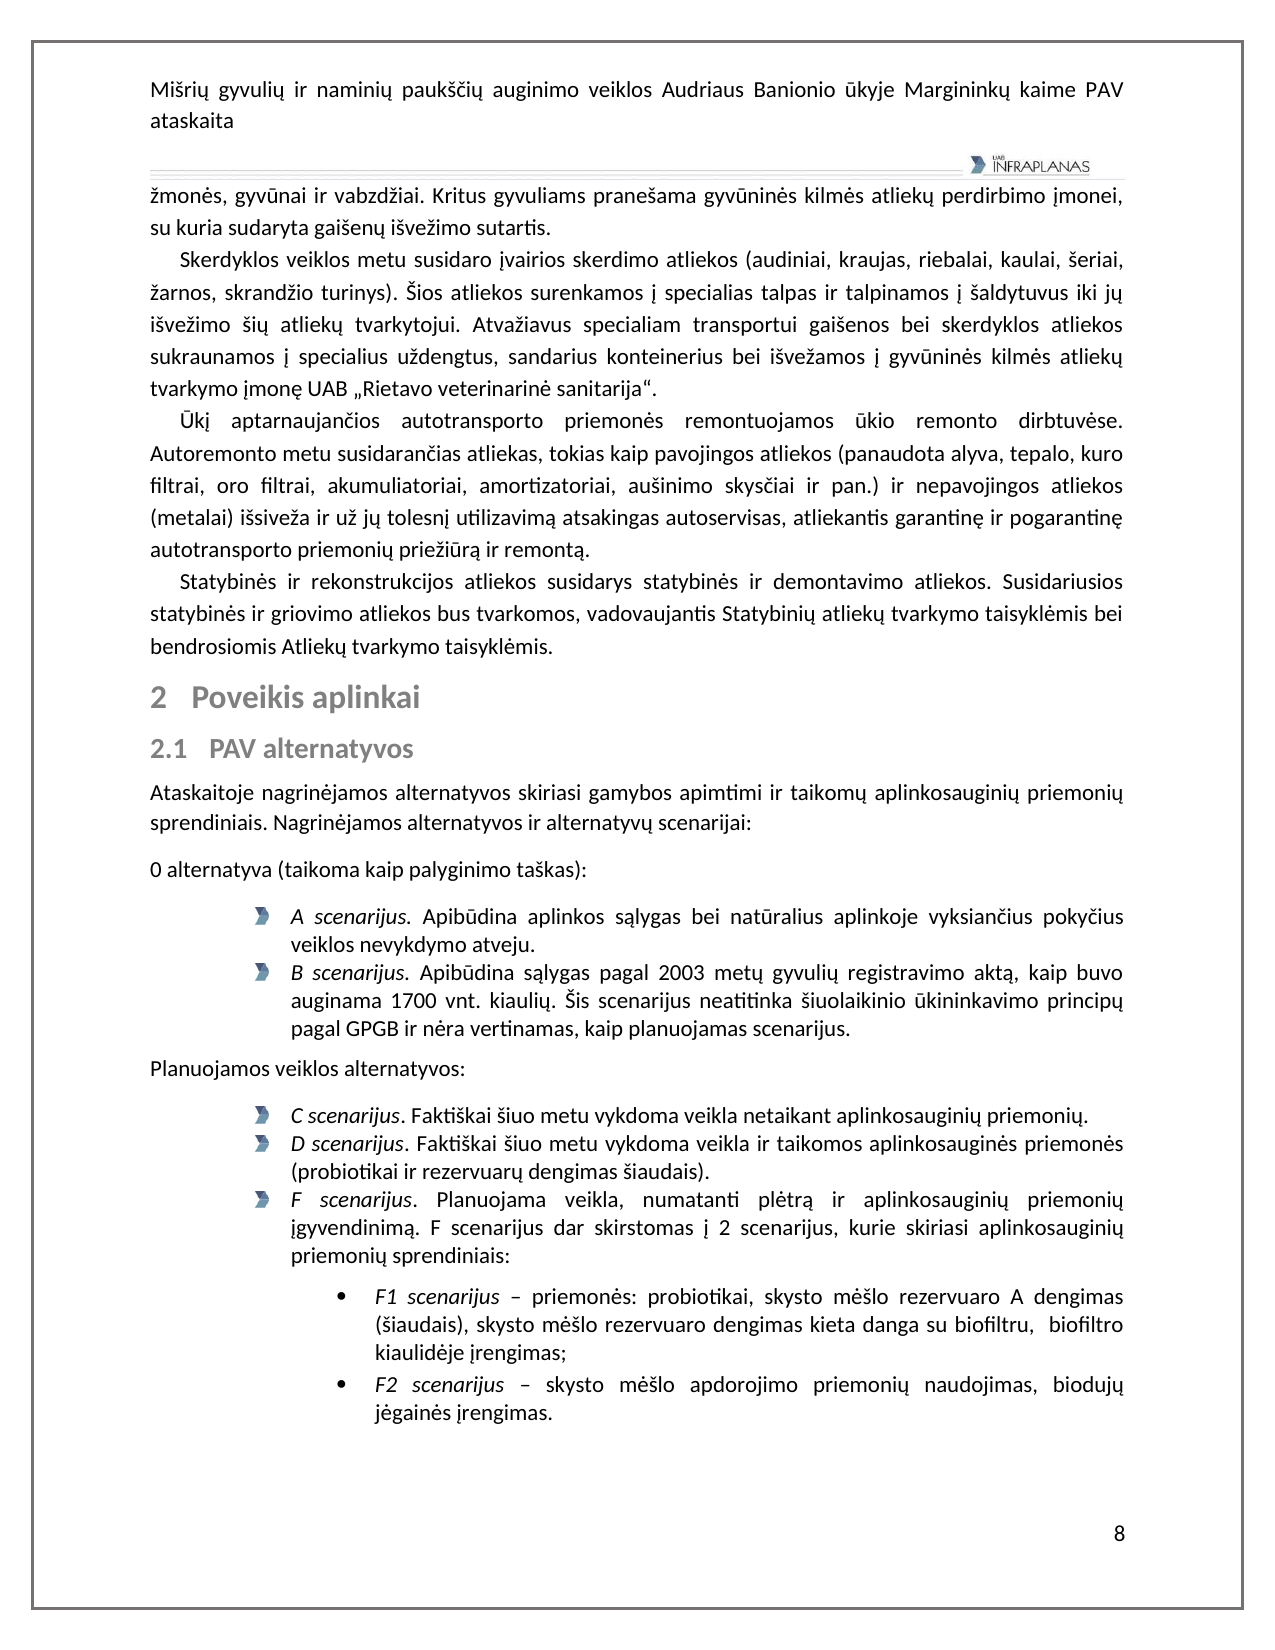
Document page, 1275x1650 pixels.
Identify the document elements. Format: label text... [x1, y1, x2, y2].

text Ūkį aptarnaujančios autotransporto priemonės remontuojamos ūkio remonto dirbtuvėse. Autoremonto metu susidarančias atliekas, tokias kaip pavojingos atliekos (panaudota alyva, tepalo, kuro filtrai, oro filtrai, akumuliatoriai, amortizatoriai, aušinimo skysčiai ir pan.) ir nepavojingos atliekos (metalai) išsiveža ir už jų tolesnį utilizavimą atsakingas autoservisas, atliekantis garantinę ir pogarantinę autotransporto priemonių priežiūrą ir remontą. [150, 406, 1125, 563]
picture [254, 907, 269, 925]
list B scenarijus. Apibūdina sąlygas pagal 2003 metų gyvulių registravimo aktą, kaip buvo auginama 1700 vnt. kiaulių. Šis scenarijus neatitinka šiuolaikinio ūkininkavimo principų pagal GPGB ir nėra vertinamas, kaip planuojamas scenarijus. [253, 958, 1125, 1042]
text Skerdyklos veiklos metu susidaro įvairios skerdimo atliekos (audiniai, kraujas, riebalai, kaulai, šeriai, žarnos, skrandžio turinys). Šios atliekos surenkamos į specialias talpas ir talpinamos į šaldytuvus iki jų išvežimo šių atliekų tvarkytojui. Atvažiavus specialiam transportui gaišenos bei skerdyklos atliekos sukraunamos į specialius uždengtus, sandarius konteinerius bei išvežamos į gyvūninės kilmės atliekų tvarkymo įmonę UAB „Rietavo veterinarinė sanitarija“. [150, 246, 1125, 402]
subtitle Poveikis aplinkai [150, 676, 1125, 717]
picture [254, 963, 269, 981]
list F scenarijus. Planuojama veikla, numatanti plėtrą ir aplinkosauginių priemonių įgyvendinimą. F scenarijus dar skirstomas į 2 scenarijus, kurie skiriasi aplinkosauginių priemonių sprendiniais: [253, 1185, 1125, 1269]
text 0 alternatyva (taikoma kaip palyginimo taškas): [150, 855, 1125, 883]
list C scenarijus. Faktiškai šiuo metu vykdoma veikla netaikant aplinkosauginių priemonių. [253, 1101, 1125, 1129]
text Ataskaitoje nagrinėjamos alternatyvos skiriasi gamybos apimtimi ir taikomų aplinkosauginių priemonių sprendiniais. Nagrinėjamos alternatyvos ir alternatyvų scenarijai: [150, 778, 1125, 836]
text Planuojamos veiklos alternatyvos: [150, 1054, 1125, 1082]
picture [254, 1106, 269, 1124]
list D scenarijus. Faktiškai šiuo metu vykdoma veikla ir taikomos aplinkosauginės priemonės (probiotikai ir rezervuarų dengimas šiaudais). [253, 1129, 1125, 1185]
picture [254, 1191, 269, 1208]
list F2 scenarijus – skysto mėšlo apdorojimo priemonių naudojimas, biodujų jėgainės įrengimas. [337, 1370, 1125, 1426]
list F1 scenarijus – priemonės: probiotikai, skysto mėšlo rezervuaro A dengimas (šiaudais), skysto mėšlo rezervuaro dengimas kieta danga su biofiltru, biofiltro kiaulidėje įrengimas; [337, 1282, 1125, 1366]
subtitle PAV alternatyvos [150, 730, 1125, 765]
picture [254, 1135, 269, 1152]
text Statybinės ir rekonstrukcijos atliekos susidarys statybinės ir demontavimo atliekos. Susidariusios statybinės ir griovimo atliekos bus tvarkomos, vadovaujantis Statybinių atliekų tvarkymo taisyklėmis bei bendrosiomis Atliekų tvarkymo taisyklėmis. [150, 567, 1125, 660]
picture [150, 153, 1125, 180]
list A scenarijus. Apibūdina aplinkos sąlygas bei natūralius aplinkoje vyksiančius pokyčius veiklos nevykdymo atveju. [253, 902, 1125, 958]
